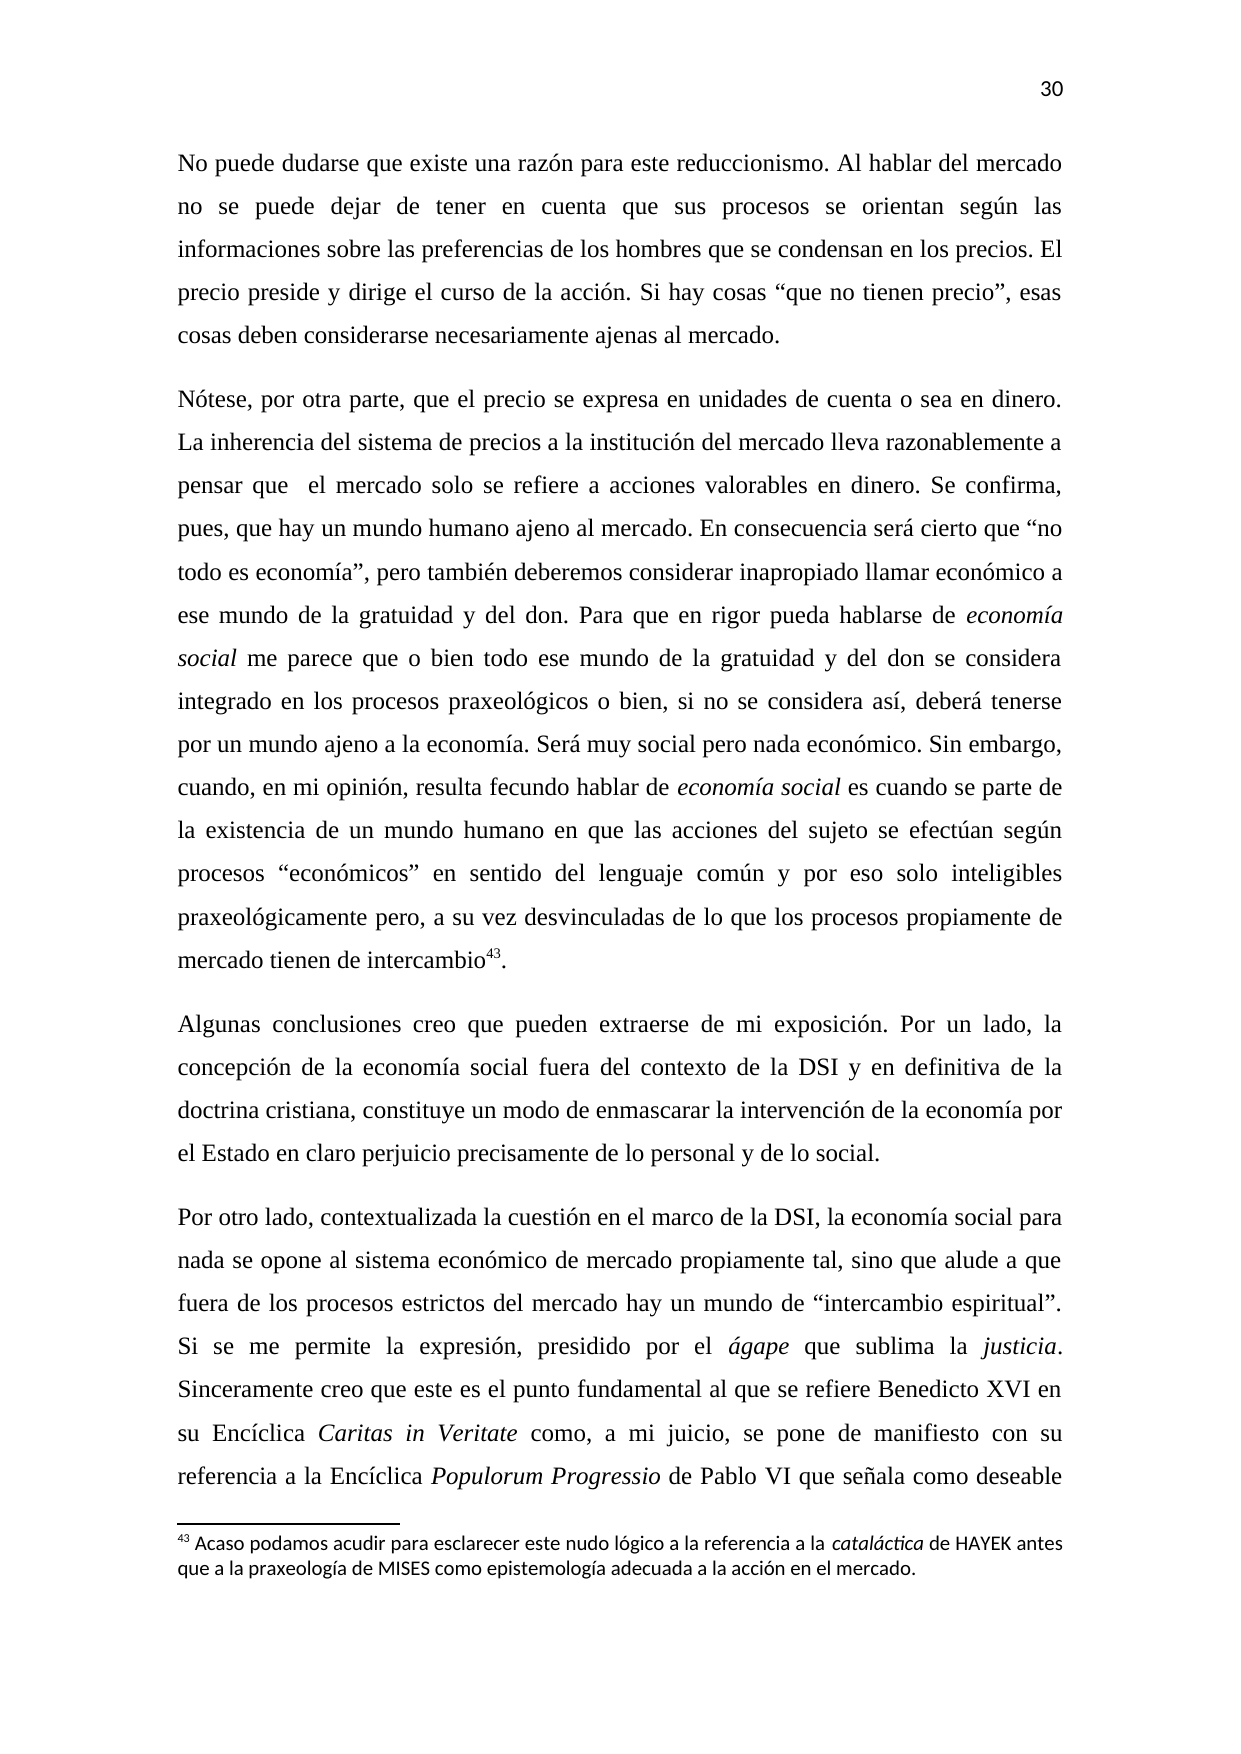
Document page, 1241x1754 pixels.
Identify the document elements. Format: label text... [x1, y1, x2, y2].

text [177, 1202, 1063, 1489]
text Nótese, por otra parte, que el precio se expresa en unidades de cuenta o sea en dinero. La inherencia del sistema de precios a la institución del mercado lleva razonablemente a pensar que el mercado solo se refiere a acciones valorables en dinero. Se confirma, pues, que hay un mundo humano ajeno al mercado. En consecuencia será cierto que “no todo es economía”, pero también deberemos considerar inapropiado llamar económico a ese mundo de la gratuidad y del don. Para que en rigor pueda hablarse de economía social me parece que o bien todo ese mundo de la gratuidad y del don se considera integrado en los procesos praxeológicos o bien, si no se considera así, deberá tenerse por un mundo ajeno a la economía. Será muy social pero nada económico. Sin embargo, cuando, en mi opinión, resulta fecundo hablar de economía social es cuando se parte de la existencia de un mundo humano en que las acciones del sujeto se efectúan según procesos “económicos” en sentido del lenguaje común y por eso solo inteligibles praxeológicamente pero, a su vez desvinculadas de lo que los procesos propiamente de mercado tienen de intercambio. [177, 384, 1063, 973]
text No puede dudarse que existe una razón para este reduccionismo. Al hablar del mercado no se puede dejar de tener en cuenta que sus procesos se orientan según las informaciones sobre las preferencias de los hombres que se condensan en los precios. El precio preside y dirige el curso de la acción. Si hay cosas “que no tienen precio”, esas cosas deben considerarse necesariamente ajenas al mercado. [177, 148, 1063, 349]
text Algunas conclusiones creo que pueden extraerse de mi exposición. Por un lado, la concepción de la economía social fuera del contexto de la DSI y en definitiva de la doctrina cristiana, constituye un modo de enmascarar la intervención de la economía por el Estado en claro perjuicio precisamente de lo personal y de lo social. [177, 1009, 1063, 1167]
